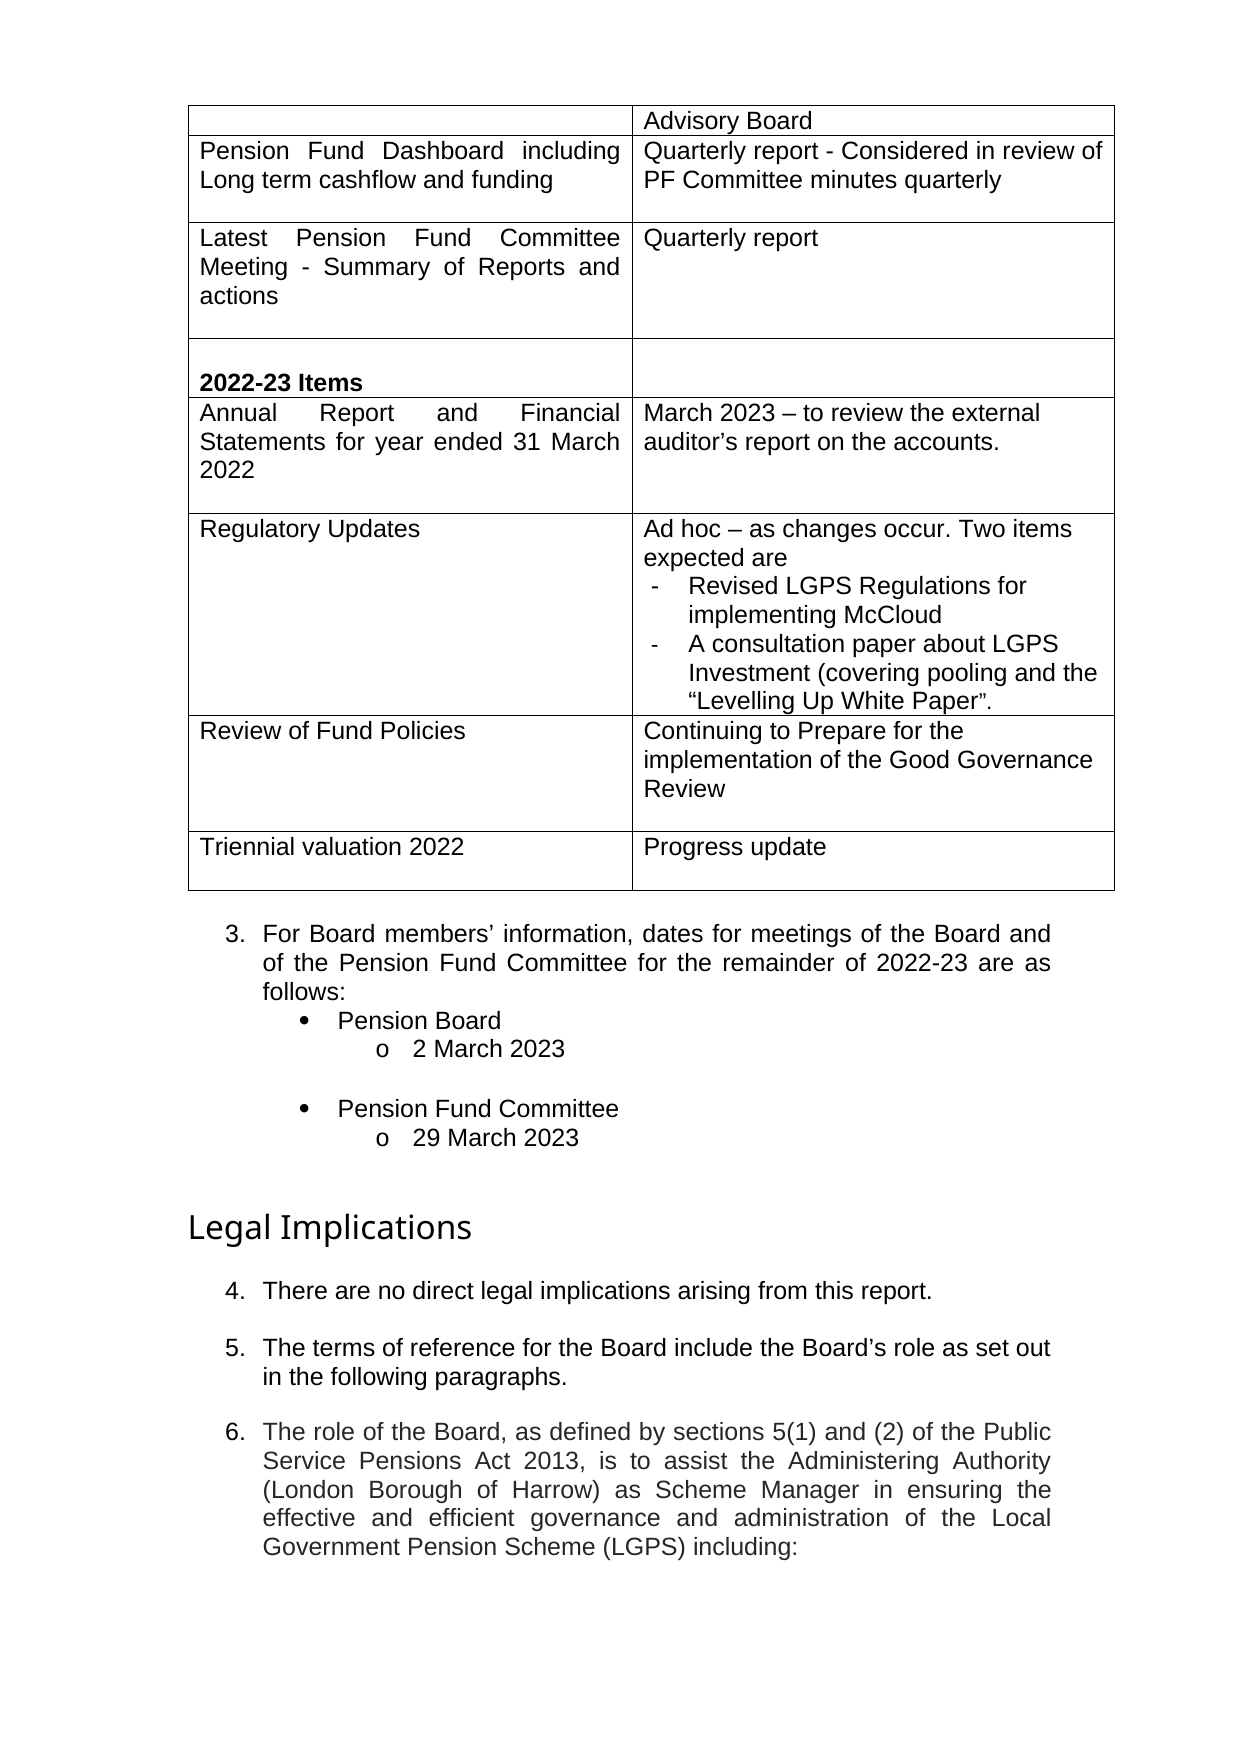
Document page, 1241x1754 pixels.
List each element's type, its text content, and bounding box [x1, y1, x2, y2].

list Pension Board [300, 1006, 1053, 1034]
list For Board members’ information, dates for meetings of the Board and of the Pension Fund Committee for the remainder of 2022-23 are as follows: [225, 919, 1053, 1006]
table_cell Continuing to Prepare for the implementation of the Good Governance Review [633, 716, 1114, 831]
table_cell Latest Pension Fund Committee Meeting - Summary of Reports and actions [189, 223, 632, 338]
list Pension Fund Committee [300, 1094, 1053, 1123]
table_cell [633, 106, 1114, 135]
list There are no direct legal implications arising from this report. [225, 1276, 1053, 1304]
table_cell March 2023 – to review the external auditor’s report on the accounts. [633, 398, 1114, 513]
table_cell Ad hoc – as changes occur. Two items expected are Revised LGPS Regulations for implementing McCloud A consultation paper about LGPS Investment (covering pooling and the “Levelling Up White Paper”. [633, 514, 1114, 715]
table_cell Quarterly report [633, 223, 1114, 338]
table_cell [633, 339, 1114, 397]
table_cell Review of Fund Policies [189, 716, 632, 831]
list 2 March 2023 [375, 1034, 1053, 1065]
table_cell Pension Fund Dashboard including Long term cashflow and funding [189, 136, 632, 222]
list The terms of reference for the Board include the Board’s role as set out in the following paragraphs. [225, 1333, 1053, 1391]
table_cell Annual Report and Financial Statements for year ended 31 March 2022 [189, 398, 632, 513]
list The role of the Board, as defined by sections 5(1) and (2) of the Public Service Pensions Act 2013, is to assist the Administering Authority (London Borough of Harrow) as Scheme Manager in ensuring the effective and efficient governance and administration of the Local Government Pension Scheme (LGPS) including: [225, 1417, 1053, 1561]
table_cell Progress update [633, 832, 1114, 889]
table_cell Regulatory Updates [189, 514, 632, 715]
table_cell 2022-23 Items [189, 339, 632, 397]
table_cell Quarterly report - Considered in review of PF Committee minutes quarterly [633, 136, 1114, 222]
table_cell Triennial valuation 2022 [189, 832, 632, 889]
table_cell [189, 106, 632, 135]
subtitle Legal Implications [187, 1204, 1053, 1249]
list 29 March 2023 [375, 1123, 1053, 1154]
